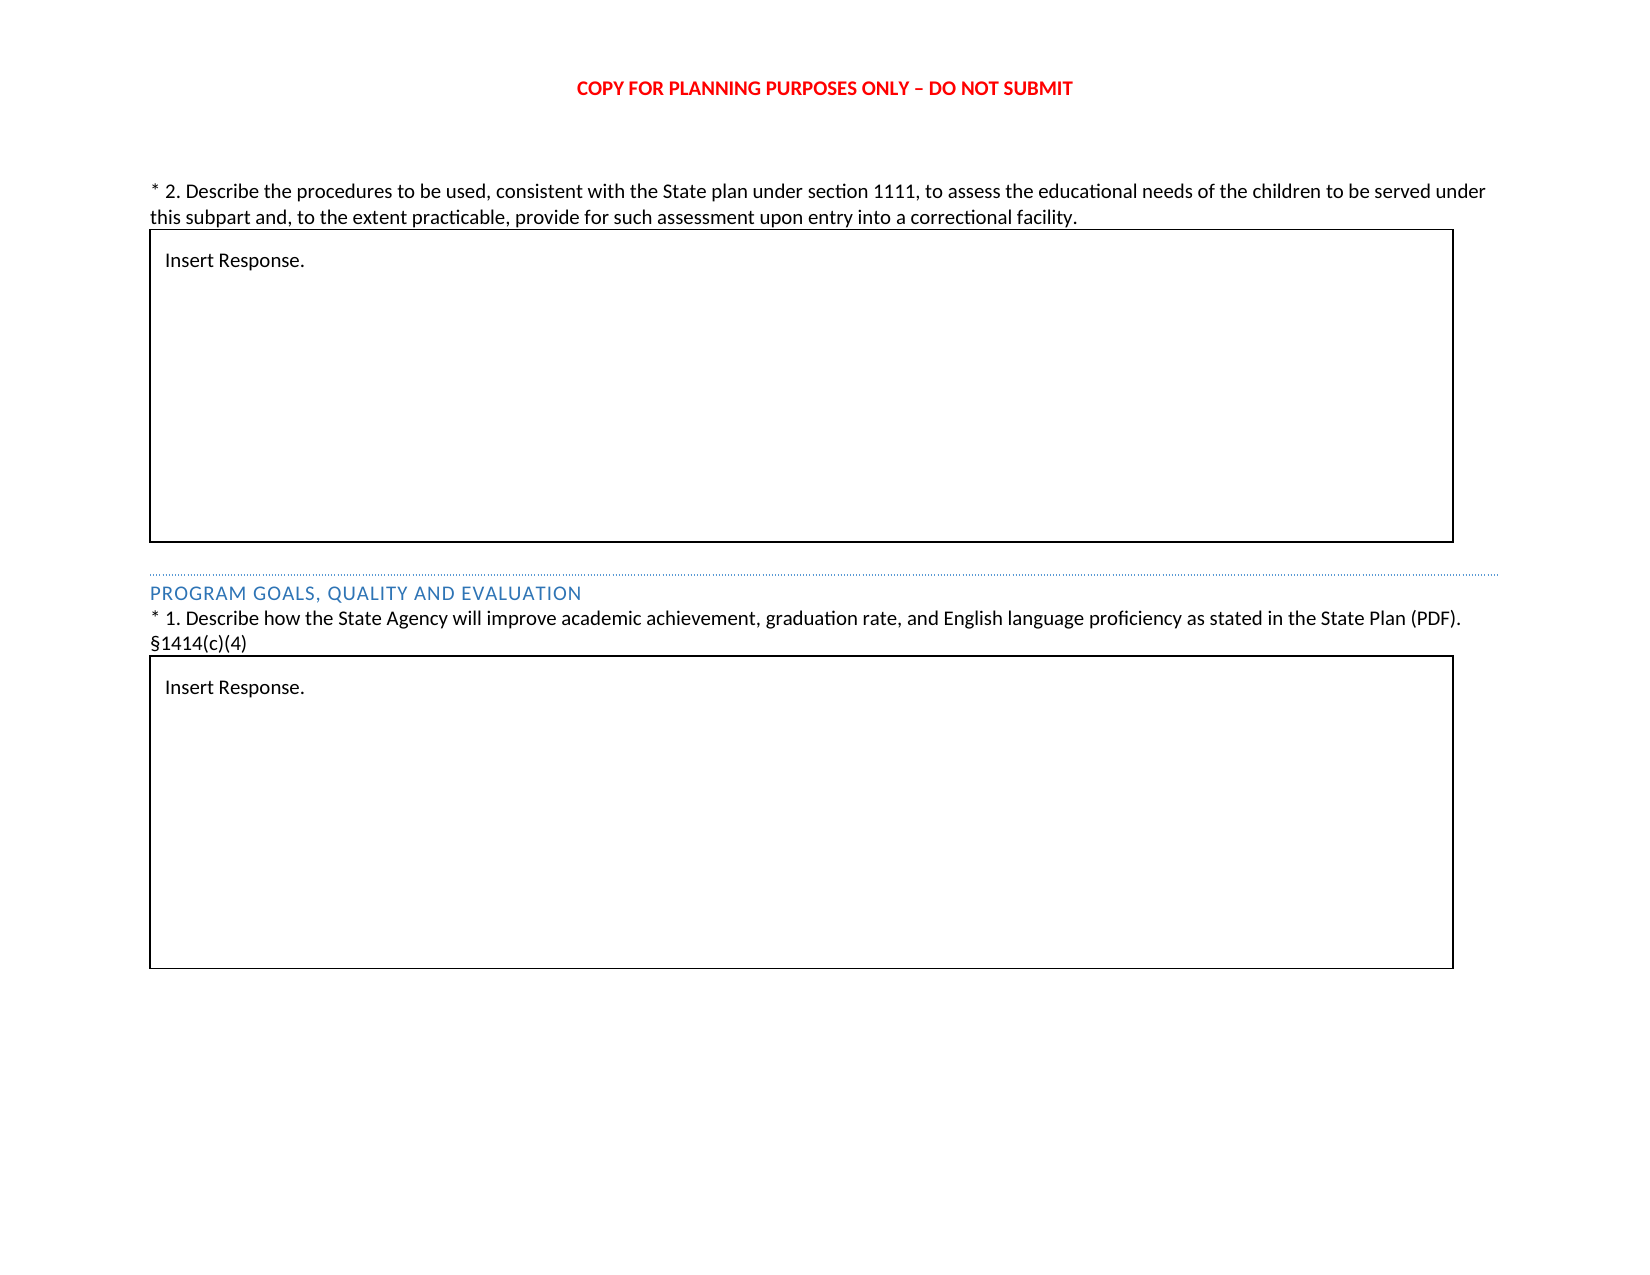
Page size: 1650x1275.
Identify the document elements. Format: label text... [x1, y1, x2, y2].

subtitle Program Goals, Quality and Evaluation [150, 574, 1500, 605]
text * 2. Describe the procedures to be used, consistent with the State plan under section 1111, to assess the educational needs of the children to be served under this subpart and, to the extent practicable, provide for such assessment upon entry into a correctional facility. [150, 179, 1500, 229]
text * 1. Describe how the State Agency will improve academic achievement, graduation rate, and English language proficiency as stated in the State Plan (PDF). §1414(c)(4) [150, 605, 1500, 656]
